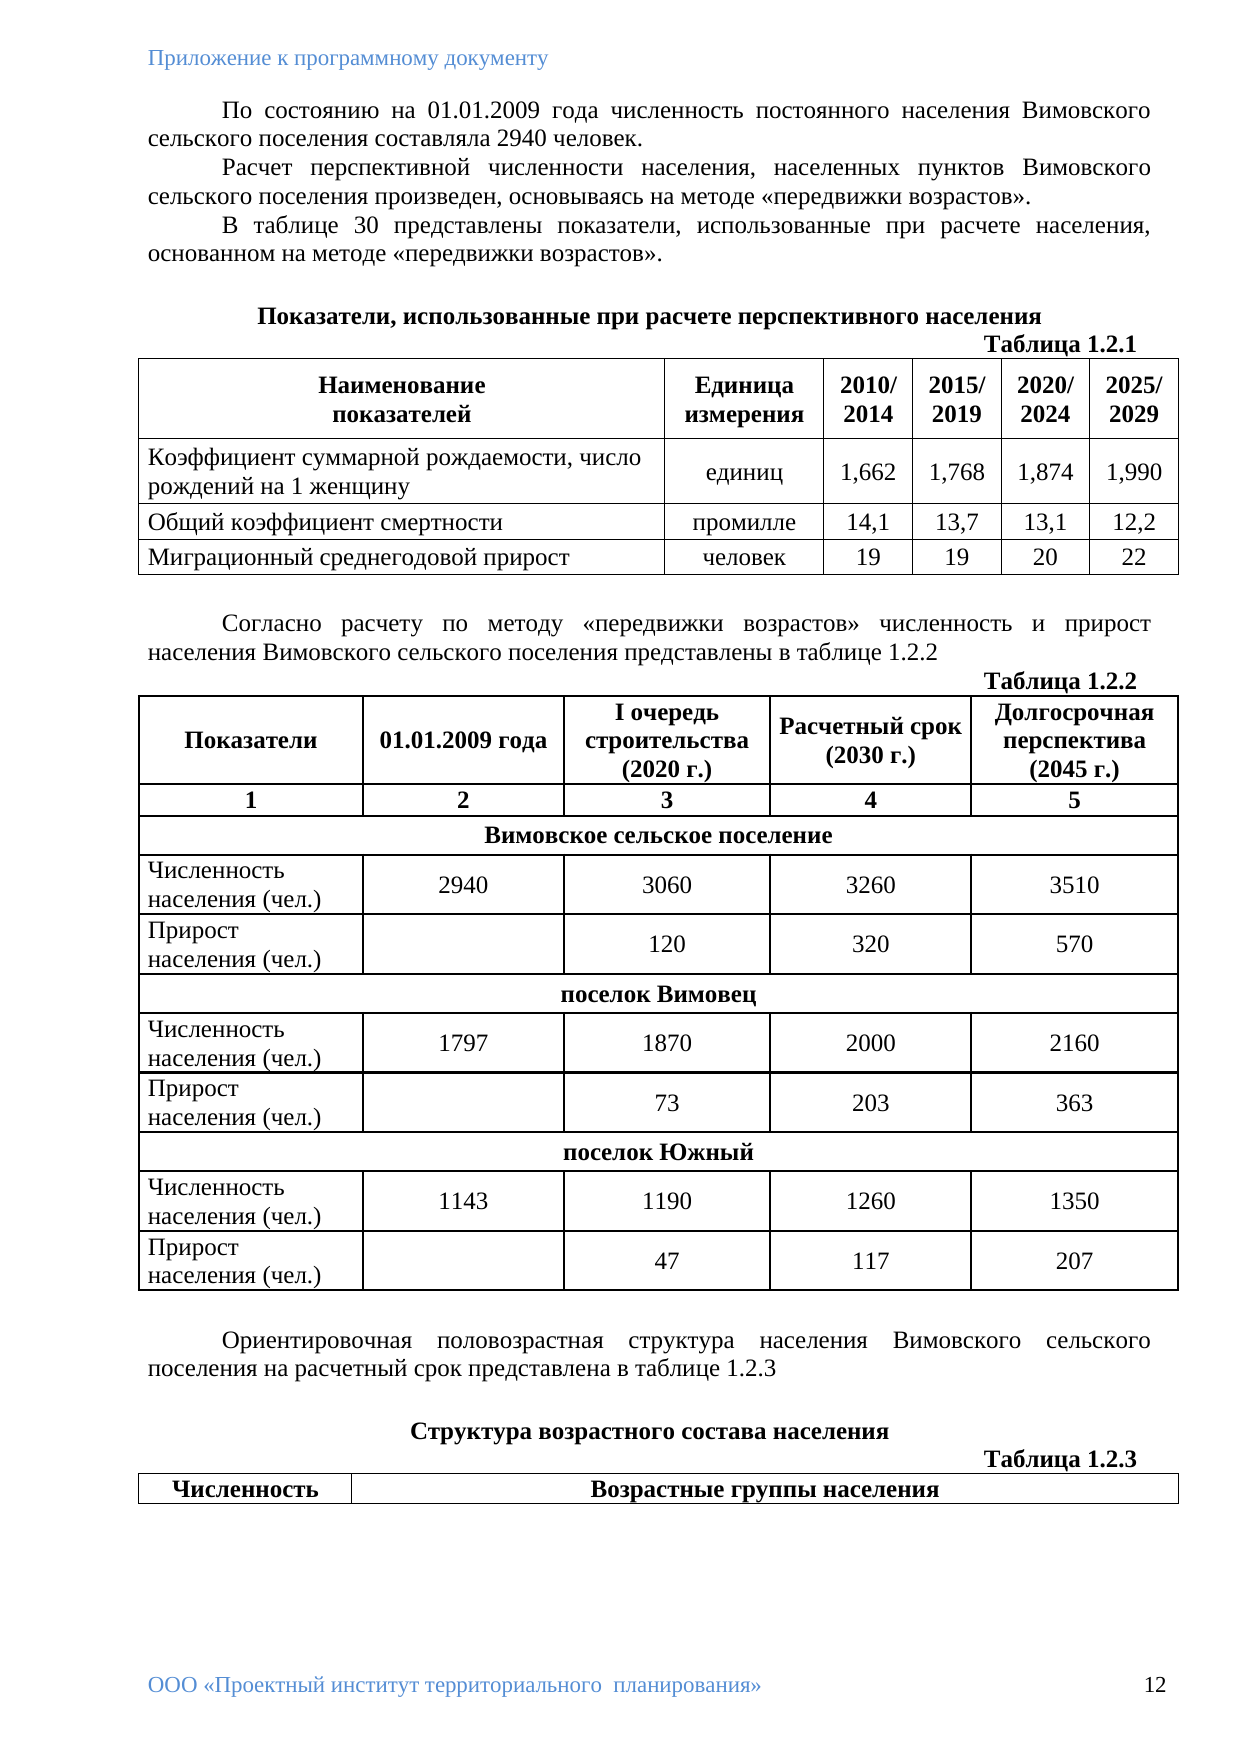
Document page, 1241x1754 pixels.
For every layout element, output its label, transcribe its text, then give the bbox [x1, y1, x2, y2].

table_cell поселок Южный [140, 1133, 1177, 1170]
table_cell [364, 915, 563, 973]
text В таблице 30 представлены показатели, использованные при расчете населения, основанном на методе «передвижки возрастов». [148, 210, 1152, 267]
text Таблица 1.2.3 [148, 1444, 1137, 1473]
table_cell 3060 [565, 856, 769, 913]
table_cell 1,662 [824, 439, 912, 503]
table_cell 13,1 [1002, 504, 1089, 538]
table_cell 14,1 [824, 504, 912, 538]
table_header Единица измерения [665, 359, 823, 438]
table_cell 1797 [364, 1014, 563, 1071]
table_cell 320 [771, 915, 970, 973]
table_header 2010/ 2014 [824, 359, 912, 438]
table_cell 5 [972, 785, 1177, 814]
table_cell 1,990 [1090, 439, 1178, 503]
table_cell 19 [824, 540, 912, 574]
text Таблица 1.2.2 [148, 666, 1137, 695]
table_cell [364, 1232, 563, 1289]
table_cell человек [665, 540, 823, 574]
table_cell Миграционный среднегодовой прирост [139, 540, 664, 574]
table_cell 3 [565, 785, 769, 814]
table_cell 2940 [364, 856, 563, 913]
table_cell Прирост населения (чел.) [140, 1232, 362, 1289]
table_cell Вимовское сельское поселение [140, 817, 1177, 853]
table_header Долгосрочная перспектива (.) [972, 697, 1177, 783]
table_cell 570 [972, 915, 1177, 973]
table_cell 117 [771, 1232, 970, 1289]
table_cell 12,2 [1090, 504, 1178, 538]
table_cell Коэффициент суммарной рождаемости, число рождений на 1 женщину [139, 439, 664, 503]
table_cell 1190 [565, 1172, 769, 1229]
table_cell 4 [771, 785, 970, 814]
table_header Возрастные группы населения [352, 1474, 1178, 1503]
table_cell 2160 [972, 1014, 1177, 1071]
table_cell 363 [972, 1074, 1177, 1131]
table_header Показатели [140, 697, 362, 783]
table_cell 1870 [565, 1014, 769, 1071]
table_cell Численность населения (чел.) [140, 1172, 362, 1229]
table_header 2020/ 2024 [1002, 359, 1089, 438]
table_cell Общий коэффициент смертности [139, 504, 664, 538]
table_cell 47 [565, 1232, 769, 1289]
table_cell 1 [140, 785, 362, 814]
table_cell 19 [913, 540, 1001, 574]
table_cell Прирост населения (чел.) [140, 1074, 362, 1131]
text Согласно расчету по методу «передвижки возрастов» численность и прирост населения Вимовского сельского поселения представлены в таблице 1.2.2 [148, 608, 1152, 666]
text Расчет перспективной численности населения, населенных пунктов Вимовского сельского поселения произведен, основываясь на методе «передвижки возрастов». [148, 152, 1152, 210]
table_cell 1,768 [913, 439, 1001, 503]
table_cell поселок Вимовец [140, 975, 1177, 1012]
table_cell 207 [972, 1232, 1177, 1289]
table_header I очередь строительства (.) [565, 697, 769, 783]
table_cell 1143 [364, 1172, 563, 1229]
table_cell 20 [1002, 540, 1089, 574]
table_cell [364, 1074, 563, 1131]
table_cell 22 [1090, 540, 1178, 574]
table_cell Прирост населения (чел.) [140, 915, 362, 973]
table_cell Численность населения (чел.) [140, 1014, 362, 1071]
table_cell единиц [665, 439, 823, 503]
table_cell 3260 [771, 856, 970, 913]
table_cell промилле [665, 504, 823, 538]
table_header Наименование показателей [139, 359, 664, 438]
table_cell 203 [771, 1074, 970, 1131]
table_cell 2 [364, 785, 563, 814]
text Структура возрастного состава населения [148, 1416, 1152, 1444]
table_header 2025/ 2029 [1090, 359, 1178, 438]
table_cell 2000 [771, 1014, 970, 1071]
table_header Расчетный срок (.) [771, 697, 970, 783]
table_cell 1,874 [1002, 439, 1089, 503]
table_cell 120 [565, 915, 769, 973]
text Таблица 1.2.1 [148, 329, 1137, 358]
table_cell 13,7 [913, 504, 1001, 538]
table_header 01.01.2009 года [364, 697, 563, 783]
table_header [139, 1474, 351, 1503]
text По состоянию на 01.01.2009 года численность постоянного населения Вимовского сельского поселения составляла 2940 человек. [148, 95, 1152, 152]
table_header 2015/ 2019 [913, 359, 1001, 438]
table_cell 3510 [972, 856, 1177, 913]
table_cell Численность населения (чел.) [140, 856, 362, 913]
table_cell 73 [565, 1074, 769, 1131]
text Показатели, использованные при расчете перспективного населения [148, 301, 1152, 329]
text Ориентировочная половозрастная структура населения Вимовского сельского поселения на расчетный срок представлена в таблице 1.2.3 [148, 1325, 1152, 1382]
table_cell 1350 [972, 1172, 1177, 1229]
table_cell 1260 [771, 1172, 970, 1229]
